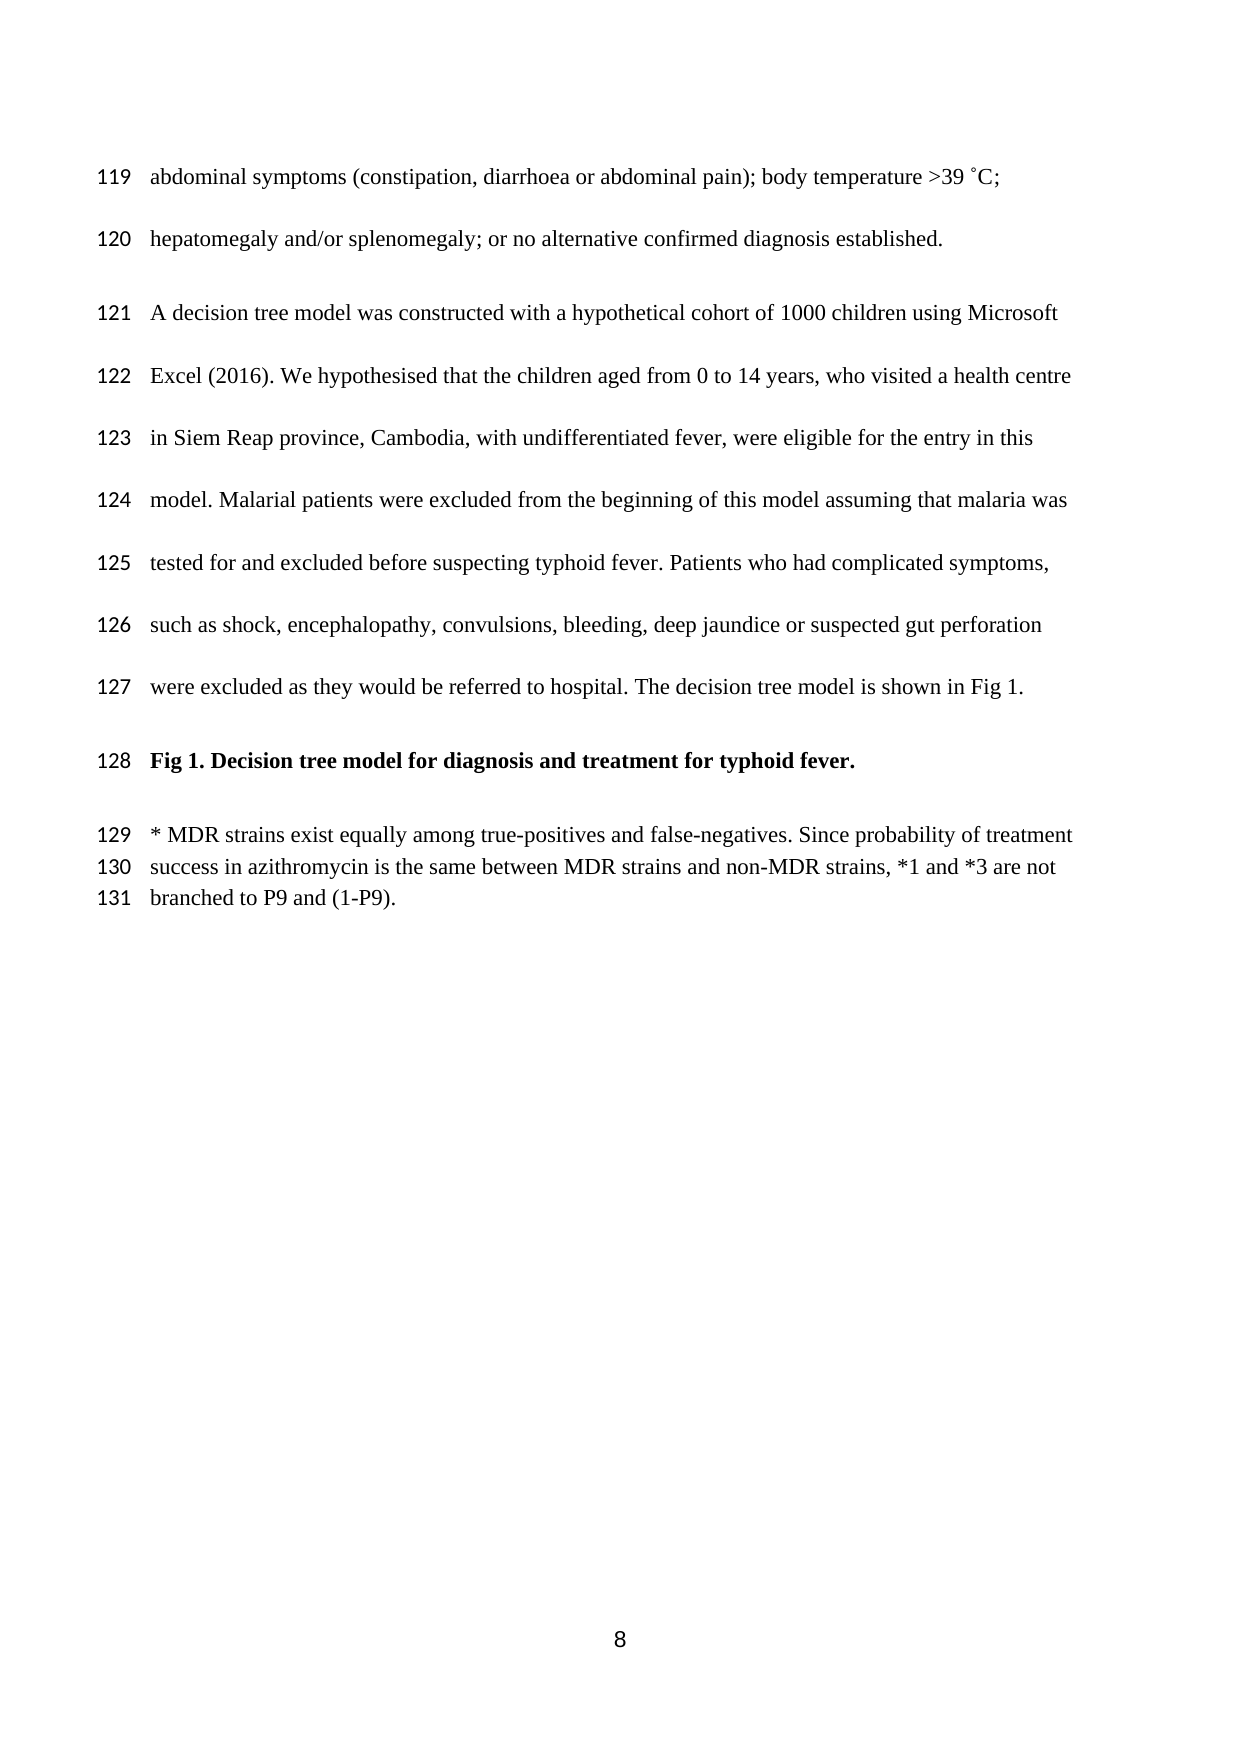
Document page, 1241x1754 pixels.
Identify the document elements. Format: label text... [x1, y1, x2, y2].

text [150, 161, 1090, 254]
text Fig 1. Decision tree model for diagnosis and treatment for typhoid fever. [150, 745, 1090, 776]
text A decision tree model was constructed with a hypothetical cohort of 1000 children using Microsoft Excel (2016). We hypothesised that the children aged from 0 to 14 years, who visited a health centre in Siem Reap province, Cambodia, with undifferentiated fever, were eligible for the entry in this model. Malarial patients were excluded from the beginning of this model assuming that malaria was tested for and excluded before suspecting typhoid fever. Patients who had complicated symptoms, such as shock, encephalopathy, convulsions, bleeding, deep jaundice or suspected gut perforation were excluded as they would be referred to hospital. The decision tree model is shown in Fig 1. [150, 297, 1090, 702]
text * MDR strains exist equally among true-positives and false-negatives. Since probability of treatment success in azithromycin is the same between MDR strains and non-MDR strains, *1 and *3 are not branched to P9 and (1-P9). [150, 819, 1090, 913]
